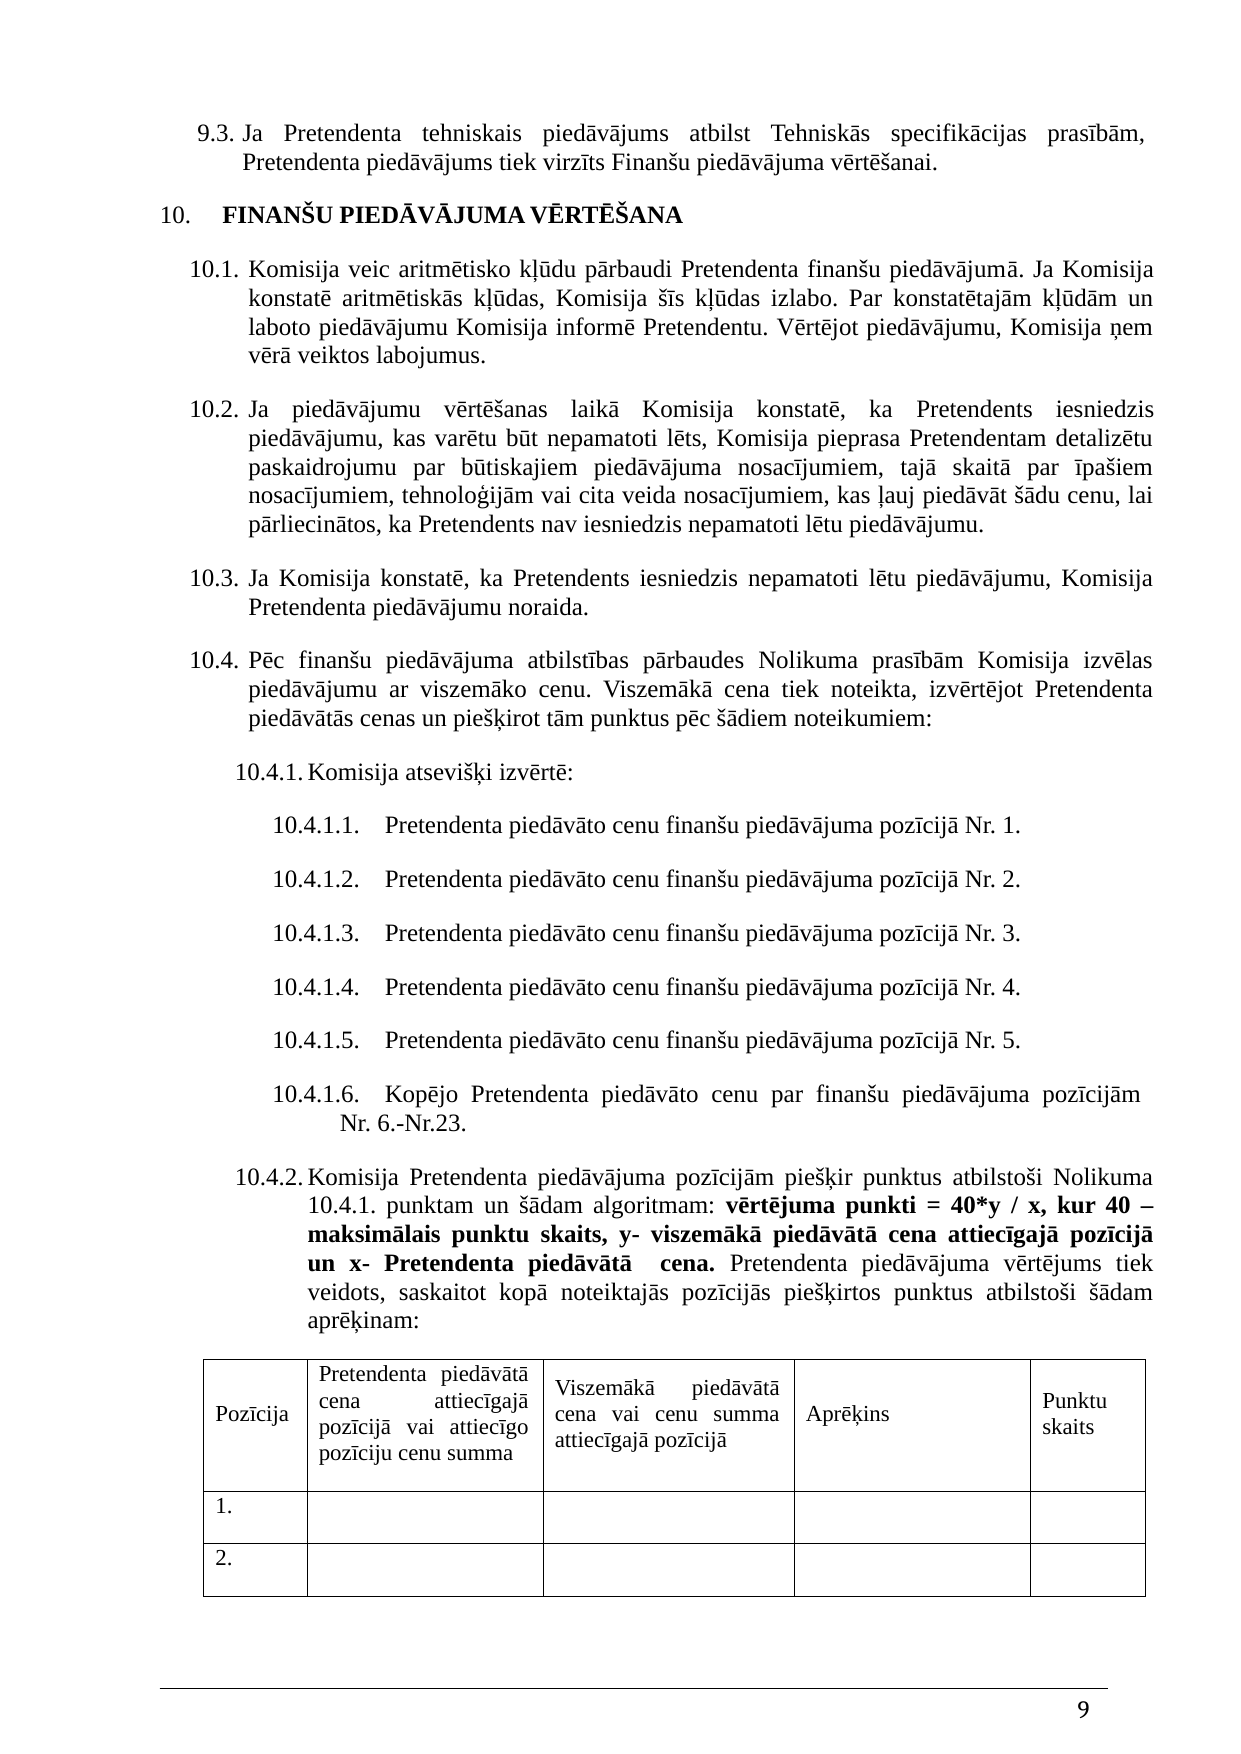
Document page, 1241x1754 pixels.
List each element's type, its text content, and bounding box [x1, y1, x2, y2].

table_cell [1031, 1544, 1145, 1596]
list Pēc finanšu piedāvājuma atbilstības pārbaudes Nolikuma prasībām Komisija izvēlas piedāvājumu ar viszemāko cenu. Viszemākā cena tiek noteikta, izvērtējot Pretendenta piedāvātās cenas un piešķirot tām punktus pēc šādiem noteikumiem: [189, 646, 1154, 732]
table_header Aprēķins [795, 1360, 1030, 1491]
list Ja Pretendenta tehniskais piedāvājums atbilst Tehniskās specifikācijas prasībām, Pretendenta piedāvājums tiek virzīts Finanšu piedāvājuma vērtēšanai. [197, 118, 1146, 176]
table_cell [544, 1492, 794, 1543]
list Pretendenta piedāvāto cenu finanšu piedāvājuma pozīcijā Nr. 3. [272, 918, 1154, 947]
table_header Punktu skaits [1031, 1360, 1145, 1491]
table_cell [544, 1544, 794, 1596]
list Pretendenta piedāvāto cenu finanšu piedāvājuma pozīcijā Nr. 1. [272, 811, 1154, 839]
list Pretendenta piedāvāto cenu finanšu piedāvājuma pozīcijā Nr. 2. [272, 864, 1154, 893]
list Pretendenta piedāvāto cenu finanšu piedāvājuma pozīcijā Nr. 4. [272, 972, 1154, 1001]
table_header Viszemākā piedāvātā cena vai cenu summa attiecīgajā pozīcijā [544, 1360, 794, 1491]
table_cell [308, 1492, 543, 1543]
table_cell [308, 1544, 543, 1596]
list Ja Komisija konstatē, ka Pretendents iesniedzis nepamatoti lētu piedāvājumu, Komisija Pretendenta piedāvājumu noraida. [189, 563, 1154, 621]
table_cell 2. [204, 1544, 307, 1596]
list Kopējo Pretendenta piedāvāto cenu par finanšu piedāvājuma pozīcijām Nr. 6.-Nr.23. [272, 1079, 1154, 1137]
table_header Pozīcija [204, 1360, 307, 1491]
list Komisija veic aritmētisko kļūdu pārbaudi Pretendenta finanšu piedāvājumā. Ja Komisija konstatē aritmētiskās kļūdas, Komisija šīs kļūdas izlabo. Par konstatētajām kļūdām un laboto piedāvājumu Komisija informē Pretendentu. Vērtējot piedāvājumu, Komisija ņem vērā veiktos labojumus. [189, 254, 1154, 369]
list Komisija atsevišķi izvērtē: [234, 757, 1154, 786]
list Ja piedāvājumu vērtēšanas laikā Komisija konstatē, ka Pretendents iesniedzis piedāvājumu, kas varētu būt nepamatoti lēts, Komisija pieprasa Pretendentam detalizētu paskaidrojumu par būtiskajiem piedāvājuma nosacījumiem, tajā skaitā par īpašiem nosacījumiem, tehnoloģijām vai cita veida nosacījumiem, kas ļauj piedāvāt šādu cenu, lai pārliecinātos, ka Pretendents nav iesniedzis nepamatoti lētu piedāvājumu. [189, 394, 1154, 538]
list FINANŠU PIEDĀVĀJUMA VĒRTĒŠANA [159, 201, 1154, 229]
list Pretendenta piedāvāto cenu finanšu piedāvājuma pozīcijā Nr. 5. [272, 1026, 1154, 1054]
table_cell 1. [204, 1492, 307, 1543]
table_header Pretendenta piedāvātā cena attiecīgajā pozīcijā vai attiecīgo pozīciju cenu summa [308, 1360, 543, 1491]
table_cell [1031, 1492, 1145, 1543]
list Komisija Pretendenta piedāvājuma pozīcijām piešķir punktus atbilstoši Nolikuma 10.4.1. punktam un šādam algoritmam: vērtējuma punkti = 40*y / x, kur 40 – maksimālais punktu skaits, y- viszemākā piedāvātā cena attiecīgajā pozīcijā un x- Pretendenta piedāvātā cena. Pretendenta piedāvājuma vērtējums tiek veidots, saskaitot kopā noteiktajās pozīcijās piešķirtos punktus atbilstoši šādam aprēķinam: [234, 1162, 1154, 1334]
table_cell [795, 1492, 1030, 1543]
table_cell [795, 1544, 1030, 1596]
